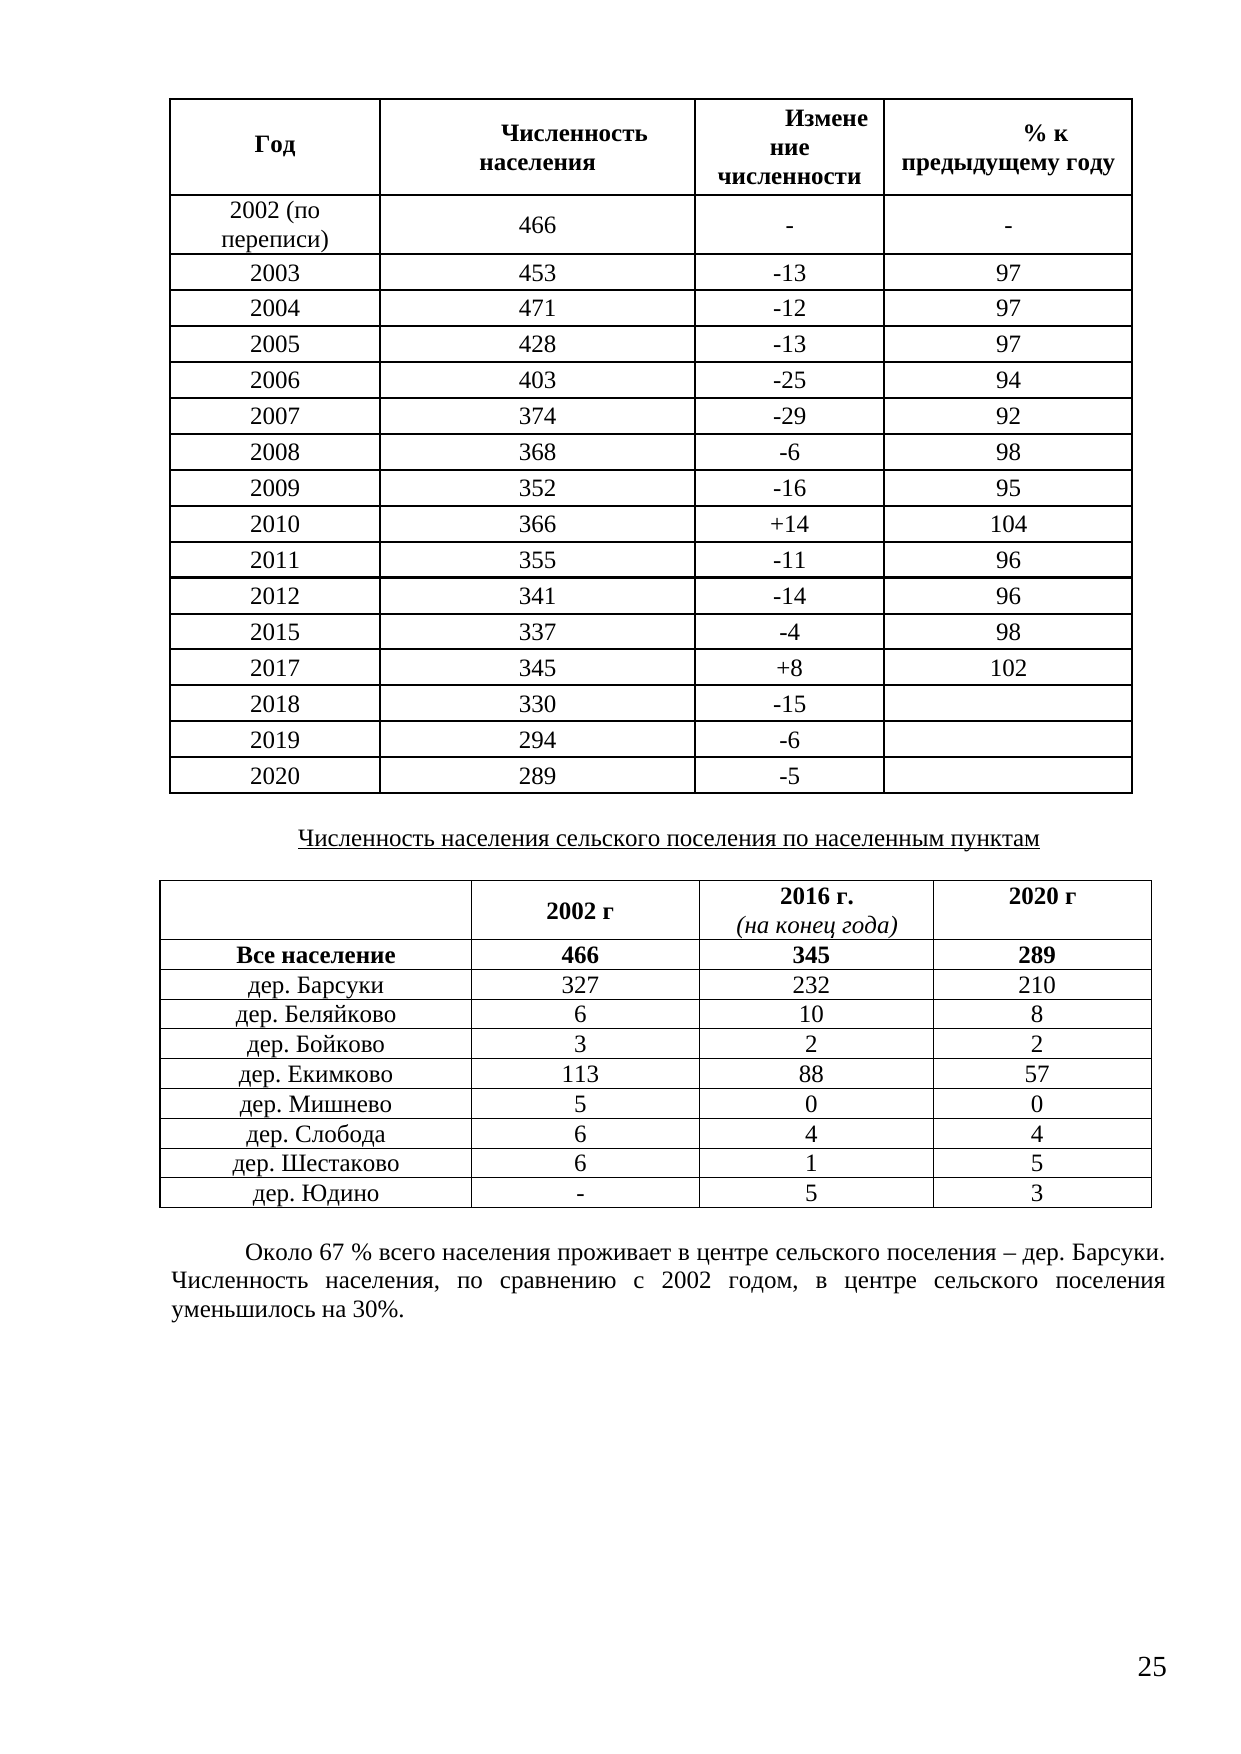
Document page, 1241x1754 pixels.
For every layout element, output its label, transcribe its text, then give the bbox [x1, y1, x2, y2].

table_cell 2 [934, 1029, 1151, 1058]
table_cell 5 [700, 1178, 933, 1207]
table_cell 2007 [171, 399, 379, 433]
table_cell 374 [381, 399, 694, 433]
table_cell 466 [381, 196, 694, 253]
table_cell 210 [934, 970, 1151, 998]
table_cell дер. Бойково [161, 1029, 471, 1058]
table_cell 88 [700, 1059, 933, 1088]
table_cell 3 [934, 1178, 1151, 1207]
table_cell 2018 [171, 686, 379, 720]
table_cell Все население [161, 940, 471, 969]
table_cell дер. Беляйково [161, 1000, 471, 1028]
table_cell 327 [472, 970, 699, 998]
table_cell 2011 [171, 543, 379, 576]
table_cell 2015 [171, 615, 379, 648]
table_cell 2010 [171, 507, 379, 541]
table_cell [885, 722, 1131, 756]
table_cell 98 [885, 435, 1131, 469]
table_header 2002 г [472, 881, 699, 939]
table_cell -6 [696, 722, 883, 756]
table_cell 355 [381, 543, 694, 576]
table_cell 10 [700, 1000, 933, 1028]
table_cell -13 [696, 255, 883, 289]
table_cell 466 [472, 940, 699, 969]
table_cell 92 [885, 399, 1131, 433]
table_cell 345 [700, 940, 933, 969]
table_cell 368 [381, 435, 694, 469]
table_cell 98 [885, 615, 1131, 648]
table_cell 337 [381, 615, 694, 648]
table_cell - [472, 1178, 699, 1207]
table_cell 3 [472, 1029, 699, 1058]
table_cell 6 [472, 1149, 699, 1177]
table_cell 1 [700, 1149, 933, 1177]
table_cell дер. Слобода [161, 1119, 471, 1147]
table_cell 345 [381, 650, 694, 684]
table_cell 294 [381, 722, 694, 756]
table_cell 4 [700, 1119, 933, 1147]
table_cell дер. Екимково [161, 1059, 471, 1088]
table_cell 97 [885, 291, 1131, 325]
table_cell дер. Шестаково [161, 1149, 471, 1177]
table_cell -14 [696, 579, 883, 612]
table_cell 57 [934, 1059, 1151, 1088]
table_cell 97 [885, 255, 1131, 289]
table_header Год [171, 100, 379, 157]
table_cell -11 [696, 543, 883, 576]
table_cell +8 [696, 650, 883, 684]
table_cell 2005 [171, 327, 379, 361]
table_cell дер. Барсуки [161, 970, 471, 998]
table_cell 4 [934, 1119, 1151, 1147]
table_cell [885, 758, 1131, 792]
table_cell 352 [381, 471, 694, 504]
table_cell 0 [700, 1089, 933, 1118]
table_cell 2006 [171, 363, 379, 397]
table_cell 330 [381, 686, 694, 720]
table_cell [885, 686, 1131, 720]
table_cell 102 [885, 650, 1131, 684]
table_cell 2009 [171, 471, 379, 504]
table_cell 6 [472, 1119, 699, 1147]
table_cell +14 [696, 507, 883, 541]
table_header Численность населения [381, 100, 694, 193]
table_cell 104 [885, 507, 1131, 541]
table_cell 2 [700, 1029, 933, 1058]
table_cell -13 [696, 327, 883, 361]
table_cell 2008 [171, 435, 379, 469]
table_cell -12 [696, 291, 883, 325]
table_header 2020 г [934, 881, 1151, 939]
table_cell 2020 [171, 758, 379, 792]
table_cell 232 [700, 970, 933, 998]
table_header Изменение численности [696, 100, 883, 193]
table_cell 366 [381, 507, 694, 541]
table_cell -6 [696, 435, 883, 469]
table_cell 6 [472, 1000, 699, 1028]
table_cell 453 [381, 255, 694, 289]
table_cell дер. Юдино [161, 1178, 471, 1207]
table_cell 289 [934, 940, 1151, 969]
table_cell -5 [696, 758, 883, 792]
table_cell -15 [696, 686, 883, 720]
table_cell 95 [885, 471, 1131, 504]
table_cell 428 [381, 327, 694, 361]
table_cell -29 [696, 399, 883, 433]
text Численность населения сельского поселения по населенным пунктам [171, 823, 1167, 852]
table_cell -4 [696, 615, 883, 648]
table_cell [171, 158, 379, 193]
table_cell 94 [885, 363, 1131, 397]
table_cell 341 [381, 579, 694, 612]
table_cell дер. Мишнево [161, 1089, 471, 1118]
table_cell 2019 [171, 722, 379, 756]
text Около 67 % всего населения проживает в центре сельского поселения – дер. Барсуки. Численность населения, по сравнению с 2002 годом, в центре сельского поселения уменьшилось на 30%. [171, 1237, 1167, 1323]
table_cell -25 [696, 363, 883, 397]
table_cell 113 [472, 1059, 699, 1088]
table_cell 471 [381, 291, 694, 325]
table_cell 96 [885, 543, 1131, 576]
table_cell 2004 [171, 291, 379, 325]
table_cell 0 [934, 1089, 1151, 1118]
table_header % к предыдущему году [885, 100, 1131, 193]
table_cell 289 [381, 758, 694, 792]
table_cell 2002 (по переписи) [171, 196, 379, 253]
table_cell - [885, 196, 1131, 253]
table_cell 96 [885, 579, 1131, 612]
table_cell 2012 [171, 579, 379, 612]
table_cell 403 [381, 363, 694, 397]
table_cell 8 [934, 1000, 1151, 1028]
table_cell 2003 [171, 255, 379, 289]
table_cell 5 [472, 1089, 699, 1118]
table_header [161, 881, 471, 939]
table_cell 5 [934, 1149, 1151, 1177]
table_cell 97 [885, 327, 1131, 361]
table_header 2016 г. (на конец года) [700, 881, 933, 939]
table_cell 2017 [171, 650, 379, 684]
table_cell -16 [696, 471, 883, 504]
table_cell - [696, 196, 883, 253]
